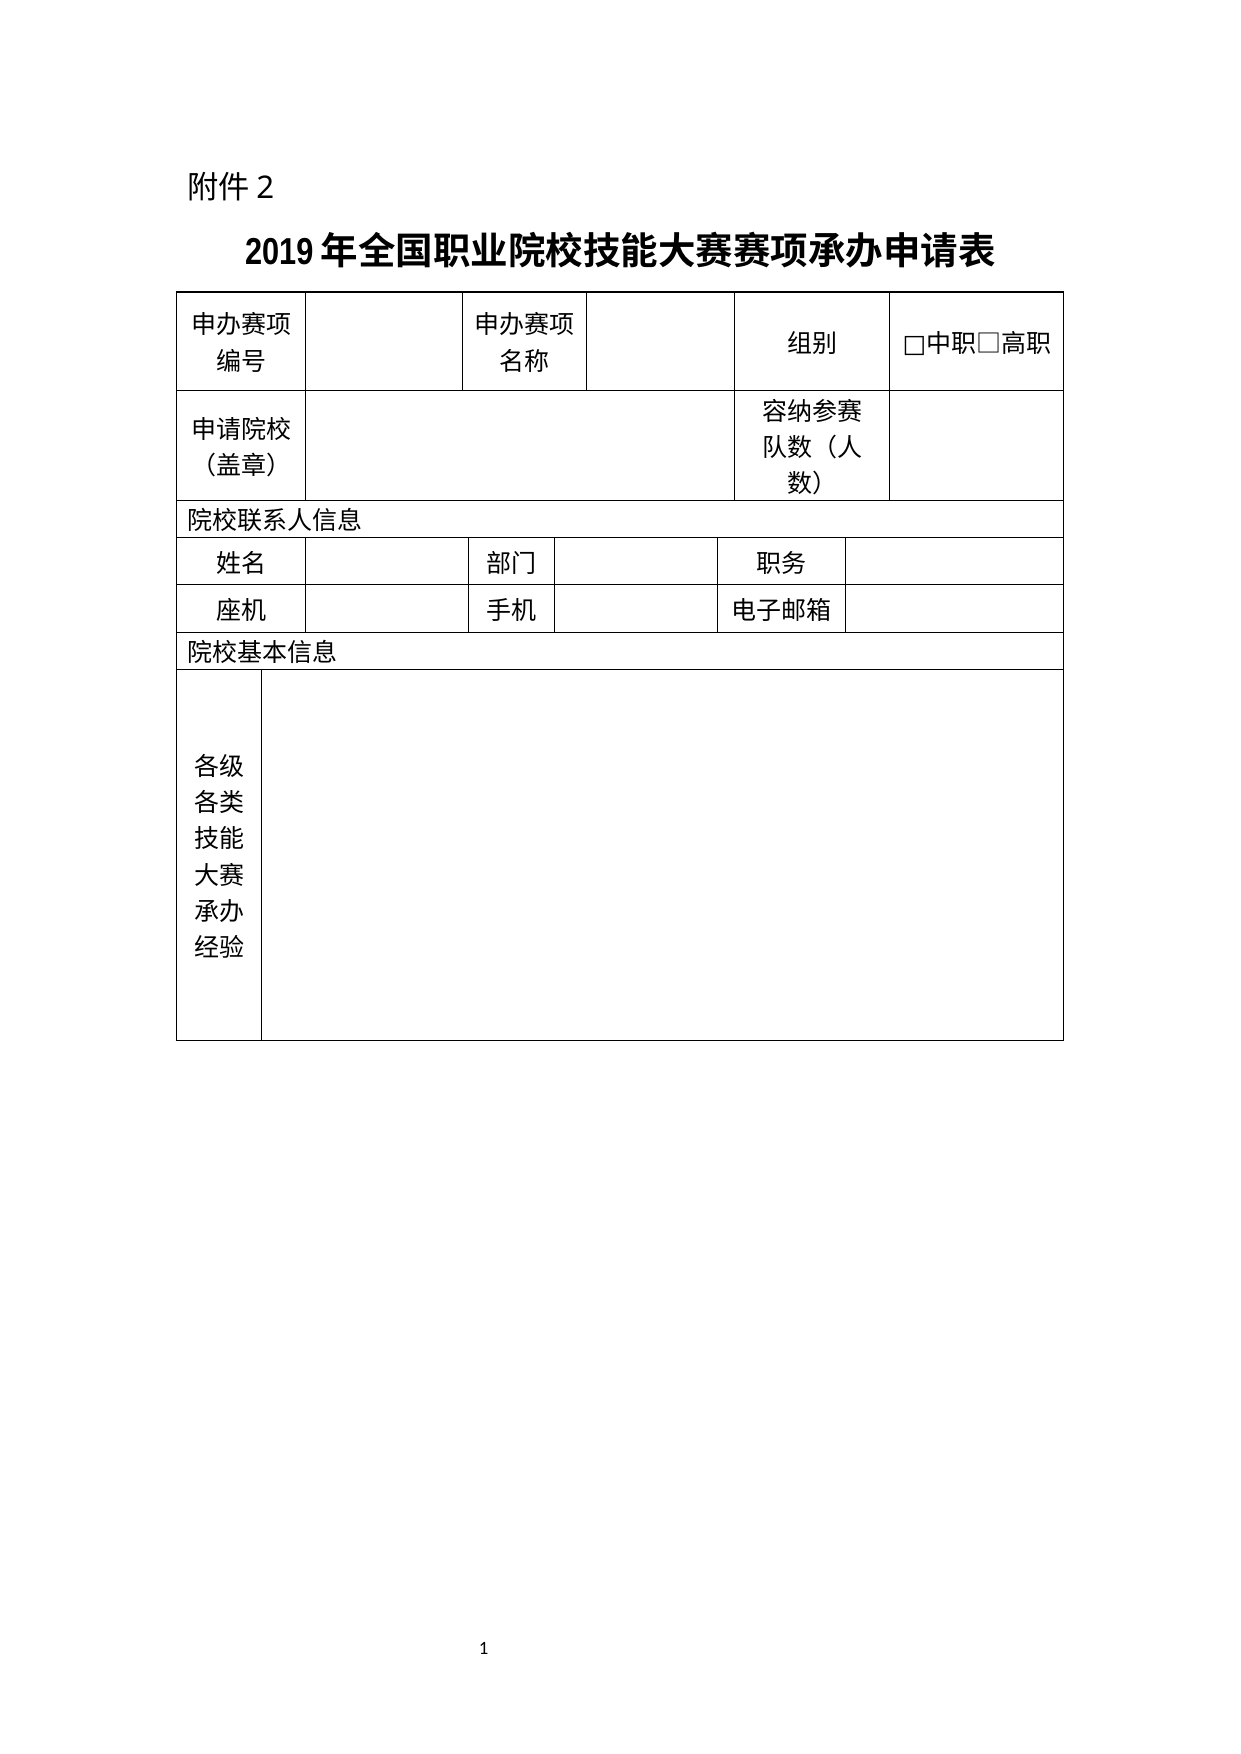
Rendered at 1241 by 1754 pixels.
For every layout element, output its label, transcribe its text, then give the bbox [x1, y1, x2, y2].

table_cell 手机 [469, 585, 554, 632]
table_cell 电子邮箱 [718, 585, 845, 632]
table_cell [555, 538, 717, 584]
table_header 组别 [735, 293, 889, 390]
table_cell [846, 538, 1063, 584]
table_cell [306, 538, 468, 584]
table_header [306, 293, 462, 390]
table_cell 部门 [469, 538, 554, 584]
table_cell [262, 670, 1063, 1040]
table_cell 各级各类技能大赛承办经验 [177, 670, 261, 1040]
table_header 申办赛项编号 [177, 293, 305, 390]
text 附件2 [187, 162, 1053, 207]
table_cell [306, 585, 468, 632]
table_cell [555, 585, 717, 632]
table_header □中职□高职 [890, 293, 1063, 390]
table_cell 院校基本信息 [177, 633, 1063, 669]
table_cell 姓名 [177, 538, 305, 584]
table_cell 职务 [718, 538, 845, 584]
table_cell 容纳参赛 队数（人数） [735, 391, 889, 500]
table_header 申办赛项名称 [463, 293, 586, 390]
table_header [587, 293, 734, 390]
table_cell [890, 391, 1063, 500]
table_cell [306, 391, 734, 500]
table_cell 申请院校（盖章） [177, 391, 305, 500]
table_cell 座机 [177, 585, 305, 632]
text 2019年全国职业院校技能大赛赛项承办申请表 [187, 221, 1053, 275]
table_cell [846, 585, 1063, 632]
table_cell 院校联系人信息 [177, 501, 1063, 537]
